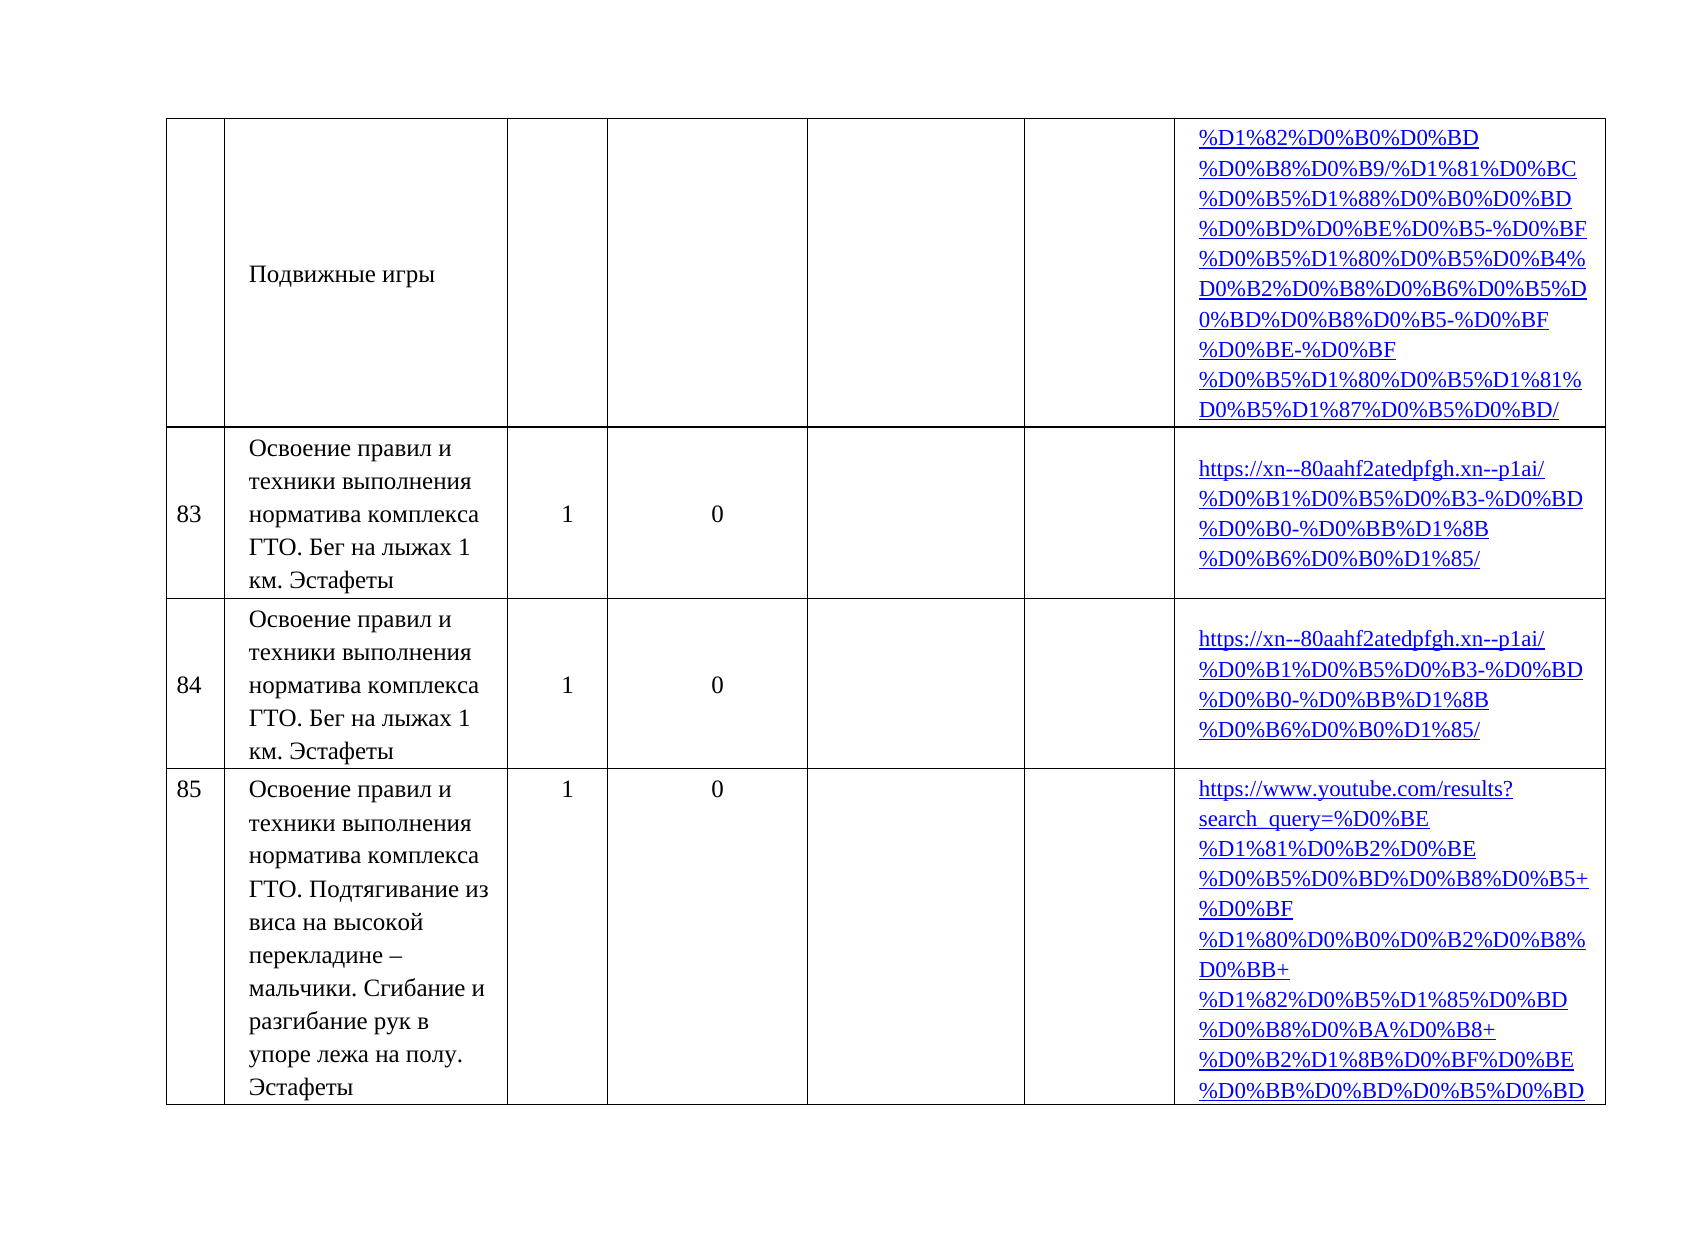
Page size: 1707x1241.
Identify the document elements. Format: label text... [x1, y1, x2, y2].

table_cell 1 [508, 119, 607, 426]
table_cell [808, 428, 1024, 597]
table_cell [225, 119, 507, 426]
table_cell [1025, 428, 1174, 597]
table_cell Освоение правил и техники выполнения норматива комплекса ГТО. Бег на лыжах 1 км. Эстафеты [225, 599, 507, 768]
table_cell 0 [608, 769, 807, 1104]
table_cell 0 [608, 428, 807, 597]
table_cell 82 [167, 119, 224, 426]
table_cell https://xn--80aahf2atedpfgh.xn--p1ai/%D0%B1%D0%B5%D0%B3-%D0%BD%D0%B0-%D0%BB%D1%8B%D0%B6%D0%B0%D1%85/ [1175, 428, 1605, 597]
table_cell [1175, 119, 1605, 426]
table_cell [808, 119, 1024, 426]
table_cell 1 [508, 599, 607, 768]
table_cell https://xn--80aahf2atedpfgh.xn--p1ai/%D0%B1%D0%B5%D0%B3-%D0%BD%D0%B0-%D0%BB%D1%8B%D0%B6%D0%B0%D1%85/ [1175, 599, 1605, 768]
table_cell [225, 769, 507, 1104]
table_cell [808, 769, 1024, 1104]
table_cell 83 [167, 428, 224, 597]
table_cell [1175, 769, 1605, 1104]
table_cell Освоение правил и техники выполнения норматива комплекса ГТО. Бег на лыжах 1 км. Эстафеты [225, 428, 507, 597]
table_cell [1025, 599, 1174, 768]
table_cell 0 [608, 599, 807, 768]
table_cell 1 [508, 428, 607, 597]
table_cell 85 [167, 769, 224, 1104]
table_cell 1 [508, 769, 607, 1104]
table_cell 84 [167, 599, 224, 768]
table_cell [1025, 769, 1174, 1104]
table_cell 0 [608, 119, 807, 426]
table_cell [808, 599, 1024, 768]
table_cell [1025, 119, 1174, 426]
